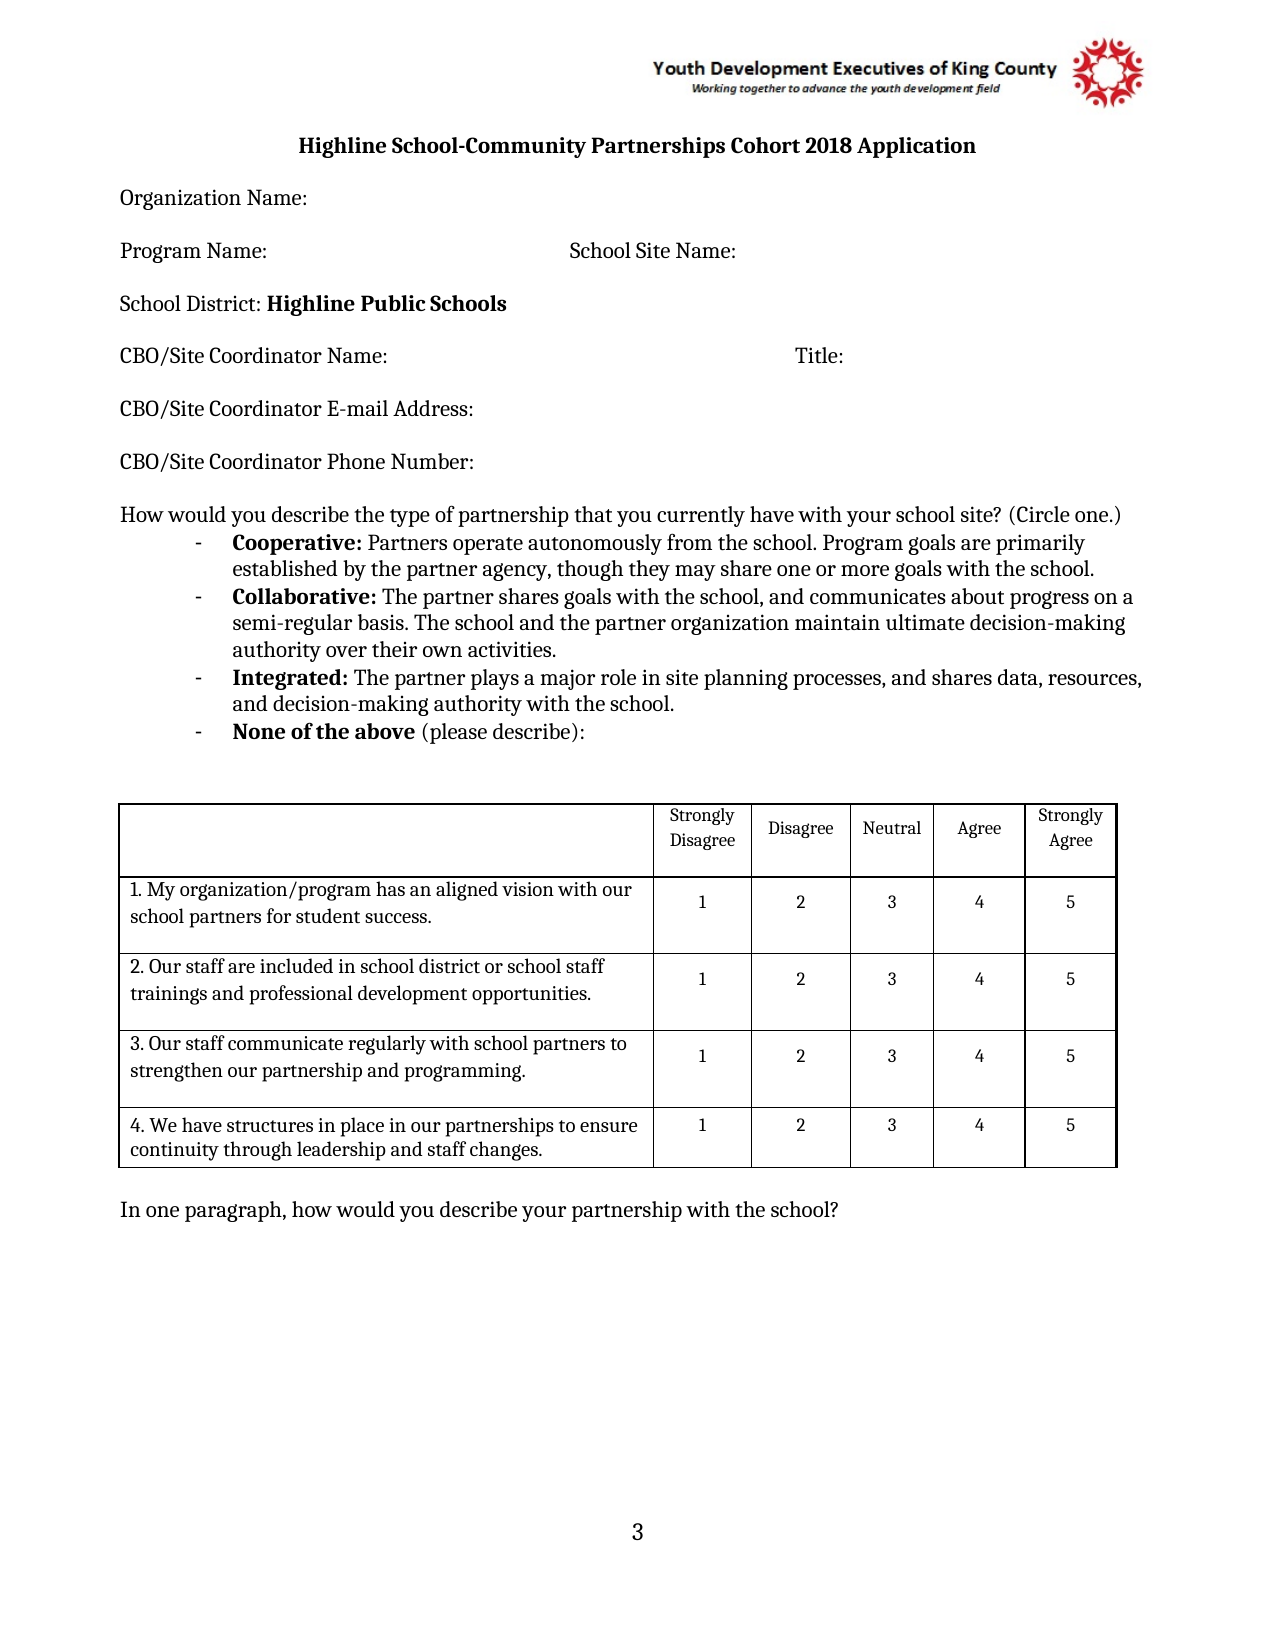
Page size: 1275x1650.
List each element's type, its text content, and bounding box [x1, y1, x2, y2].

table_cell 4 [934, 954, 1024, 1030]
table_header [120, 805, 653, 876]
list Integrated: The partner plays a major role in site planning processes, and shares data, resources, and decision-making authority with the school. [195, 663, 1155, 717]
text CBO/Site Coordinator E-mail Address: [120, 396, 1155, 422]
table_cell 5 [1026, 1031, 1115, 1107]
table_cell 4 [934, 1031, 1024, 1107]
text Organization Name: [120, 185, 1155, 212]
table_header Strongly Agree [1026, 805, 1115, 876]
table_cell 3 [851, 1031, 933, 1107]
table_cell 1 [654, 1108, 751, 1167]
picture [630, 21, 1155, 131]
text Highline School-Community Partnerships Cohort 2018 Application [120, 132, 1155, 159]
table_cell 3. Our staff communicate regularly with school partners to strengthen our partnership and programming. [120, 1031, 653, 1107]
table_cell 2 [752, 878, 850, 953]
text School District: Highline Public Schools [120, 291, 1155, 317]
table_cell 3 [851, 878, 933, 953]
table_header Strongly Disagree [654, 805, 751, 876]
list Cooperative: Partners operate autonomously from the school. Program goals are primarily established by the partner agency, though they may share one or more goals with the school. [195, 528, 1155, 582]
table_cell 2 [752, 954, 850, 1030]
table_cell 3 [851, 954, 933, 1030]
table_cell 4 [934, 1108, 1024, 1167]
table_cell 1 [654, 954, 751, 1030]
table_cell 5 [1026, 1108, 1115, 1167]
table_header Neutral [851, 805, 933, 876]
table_cell 2 [752, 1108, 850, 1167]
text CBO/Site Coordinator Phone Number: [120, 449, 1155, 475]
table_cell 5 [1026, 878, 1115, 953]
table_cell 5 [1026, 954, 1115, 1030]
table_header Agree [934, 805, 1024, 876]
table_cell 2. Our staff are included in school district or school staff trainings and professional development opportunities. [120, 954, 653, 1030]
table_header Disagree [752, 805, 850, 876]
table_cell 3 [851, 1108, 933, 1167]
table_cell 2 [752, 1031, 850, 1107]
table_cell 1. My organization/program has an aligned vision with our school partners for student success. [120, 878, 653, 953]
list None of the above (please describe): [195, 717, 1155, 745]
table_cell 4 [934, 878, 1024, 953]
text In one paragraph, how would you describe your partnership with the school? [120, 1197, 1155, 1223]
text CBO/Site Coordinator Name: Title: [120, 343, 1155, 370]
text How would you describe the type of partnership that you currently have with your school site? (Circle one.) [120, 501, 1155, 528]
list Collaborative: The partner shares goals with the school, and communicates about progress on a semi-regular basis. The school and the partner organization maintain ultimate decision-making authority over their own activities. [195, 582, 1155, 663]
table_cell 1 [654, 878, 751, 953]
table_cell 1 [654, 1031, 751, 1107]
table_cell 4. We have structures in place in our partnerships to ensure continuity through leadership and staff changes. [120, 1108, 653, 1167]
text Program Name: School Site Name: [120, 238, 1155, 264]
